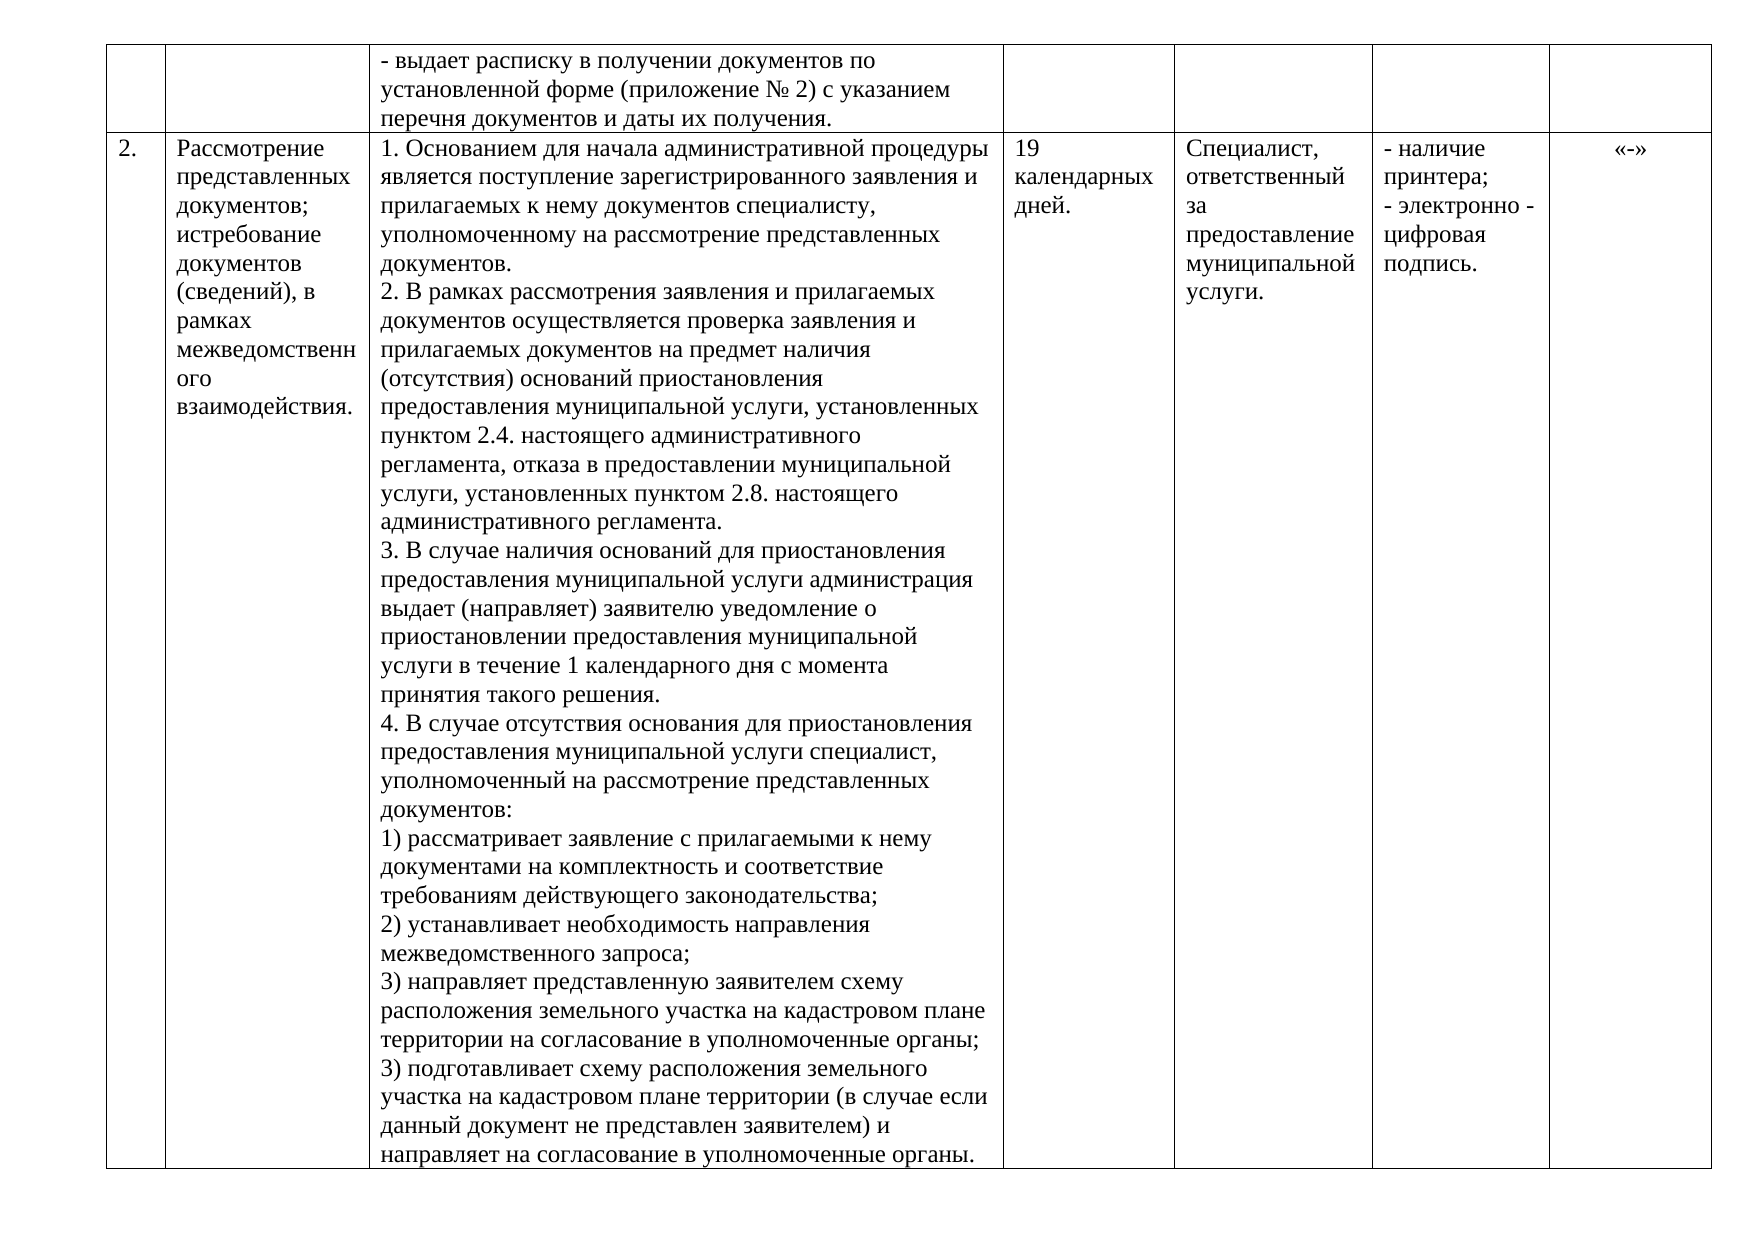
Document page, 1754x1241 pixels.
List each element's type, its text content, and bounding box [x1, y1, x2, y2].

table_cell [166, 133, 369, 1168]
table_cell 2. [107, 133, 165, 1168]
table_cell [1373, 45, 1549, 132]
table_cell 1. [107, 45, 165, 132]
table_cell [1004, 133, 1174, 1168]
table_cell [370, 45, 1003, 132]
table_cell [1004, 45, 1174, 132]
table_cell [1175, 45, 1372, 132]
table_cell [1550, 45, 1711, 132]
table_cell «-» [1550, 133, 1711, 1168]
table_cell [166, 45, 369, 132]
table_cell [370, 133, 1003, 1168]
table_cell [1373, 133, 1549, 1168]
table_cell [1175, 133, 1372, 1168]
